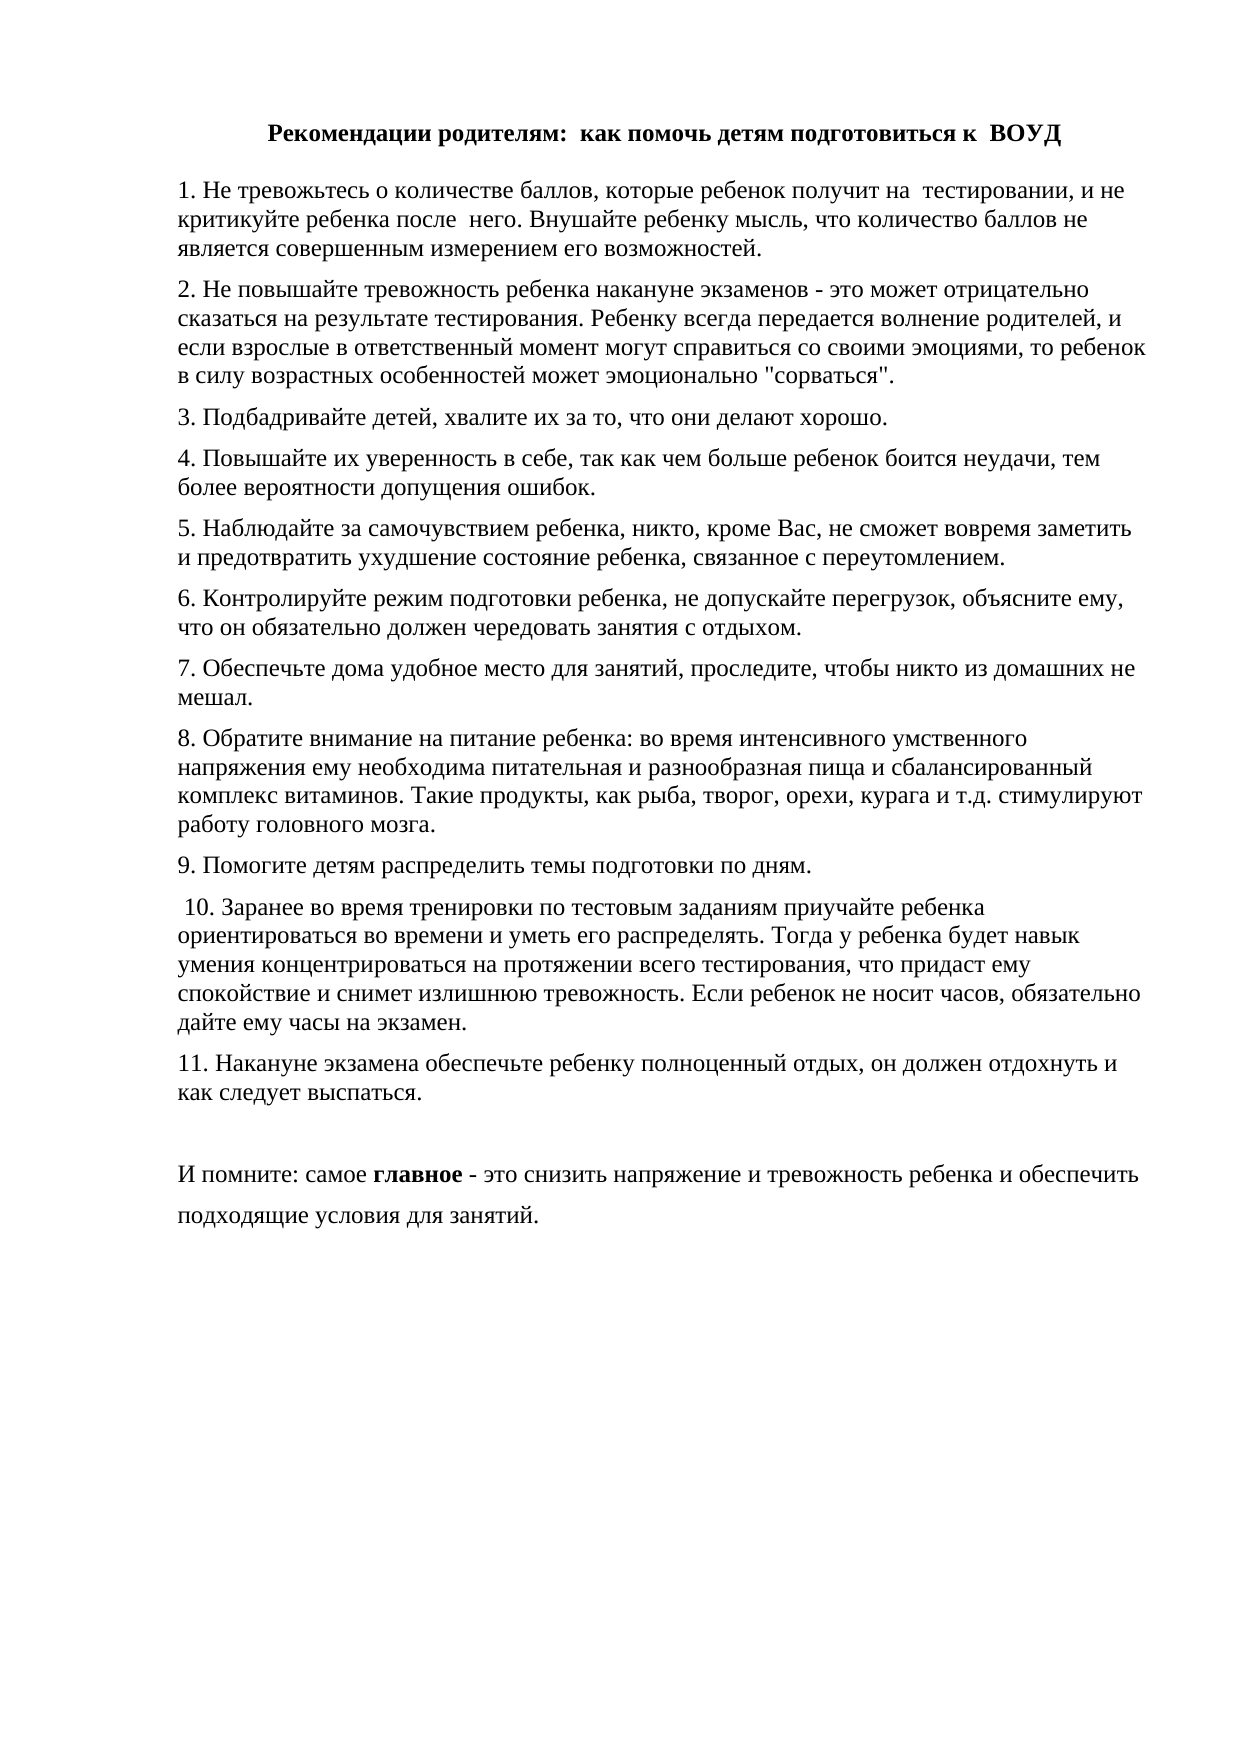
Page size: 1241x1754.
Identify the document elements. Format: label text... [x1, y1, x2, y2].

text 3. Подбадривайте детей, хвалите их за то, что они делают хорошо. [177, 402, 1152, 431]
text 10. Заранее во время тренировки по тестовым заданиям приучайте ребенка ориентироваться во времени и уметь его распределять. Тогда у ребенка будет навык умения концентрироваться на протяжении всего тестирования, что придаст ему спокойствие и снимет излишнюю тревожность. Если ребенок не носит часов, обязательно дайте ему часы на экзамен. [177, 892, 1152, 1036]
text 9. Помогите детям распределить темы подготовки по дням. [177, 851, 1152, 879]
text 8. Обратите внимание на питание ребенка: во время интенсивного умственного напряжения ему необходима питательная и разнообразная пища и сбалансированный комплекс витаминов. Такие продукты, как рыба, творог, орехи, курага и т.д. стимулируют работу головного мозга. [177, 723, 1152, 838]
text Рекомендации родителям: как помочь детям подготовиться к ВОУД [177, 118, 1152, 147]
text 11. Накануне экзамена обеспечьте ребенку полноценный отдых, он должен отдохнуть и как следует выспаться. [177, 1048, 1152, 1106]
text подходящие условия для занятий. [177, 1200, 1152, 1229]
text 6. Контролируйте режим подготовки ребенка, не допускайте перегрузок, объясните ему, что он обязательно должен чередовать занятия с отдыхом. [177, 583, 1152, 641]
text 2. Не повышайте тревожность ребенка накануне экзаменов - это может отрицательно сказаться на результате тестирования. Ребенку всегда передается волнение родителей, и если взрослые в ответственный момент могут справиться со своими эмоциями, то ребенок в силу возрастных особенностей может эмоционально "сорваться". [177, 274, 1152, 389]
text 4. Повышайте их уверенность в себе, так как чем больше ребенок боится неудачи, тем более вероятности допущения ошибок. [177, 443, 1152, 501]
text 7. Обеспечьте дома удобное место для занятий, проследите, чтобы никто из домашних не мешал. [177, 653, 1152, 711]
text 1. Не тревожьтесь о количестве баллов, которые ребенок получит на тестировании, и не критикуйте ребенка после него. Внушайте ребенку мысль, что количество баллов не является совершенным измерением его возможностей. [177, 176, 1152, 262]
text 5. Наблюдайте за самочувствием ребенка, никто, кроме Вас, не сможет вовремя заметить и предотвратить ухудшение состояние ребенка, связанное с переутомлением. [177, 513, 1152, 571]
text И помните: самое главное - это снизить напряжение и тревожность ребенка и обеспечить [177, 1159, 1152, 1187]
